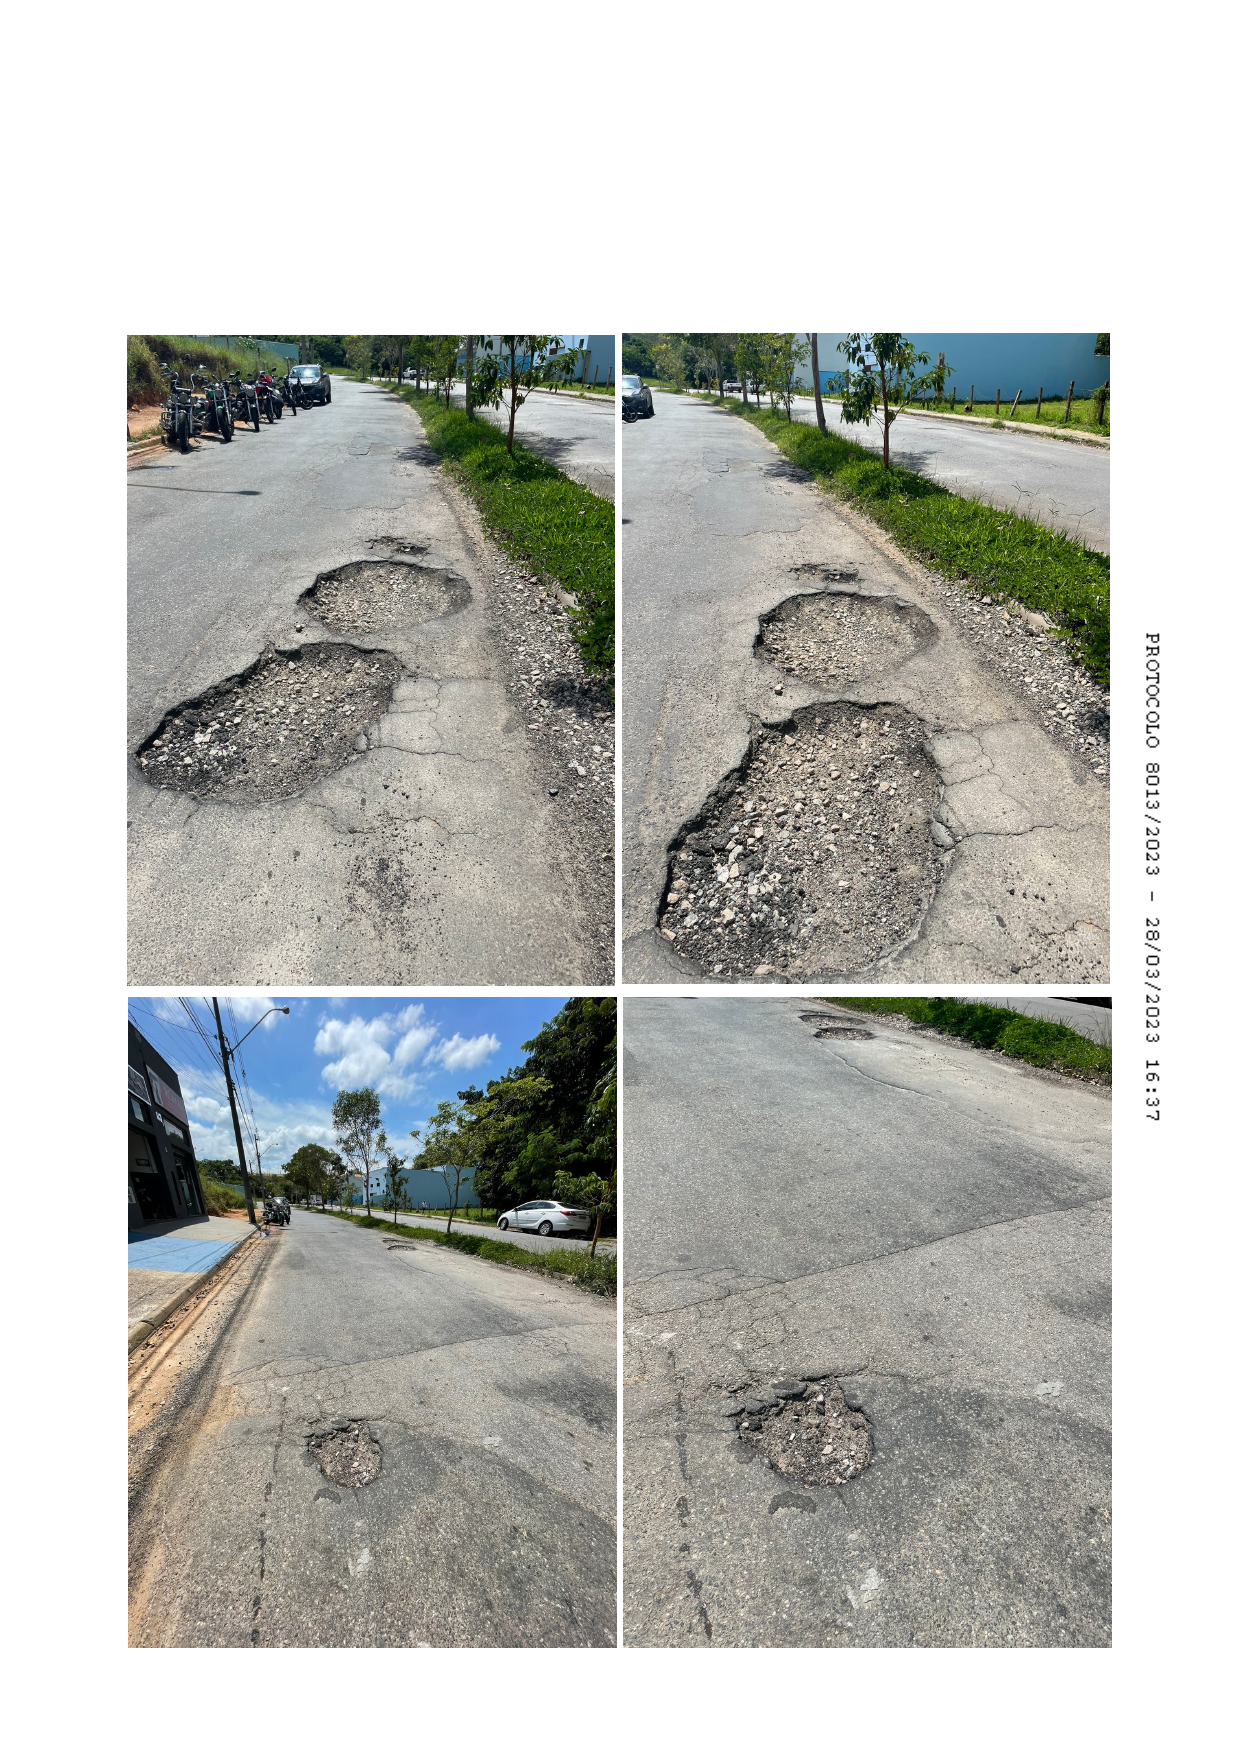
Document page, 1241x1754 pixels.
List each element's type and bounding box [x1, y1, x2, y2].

picture [623, 997, 1112, 1648]
picture [127, 335, 615, 986]
picture [128, 997, 617, 1648]
picture [1120, 629, 1183, 1125]
picture [622, 333, 1110, 984]
